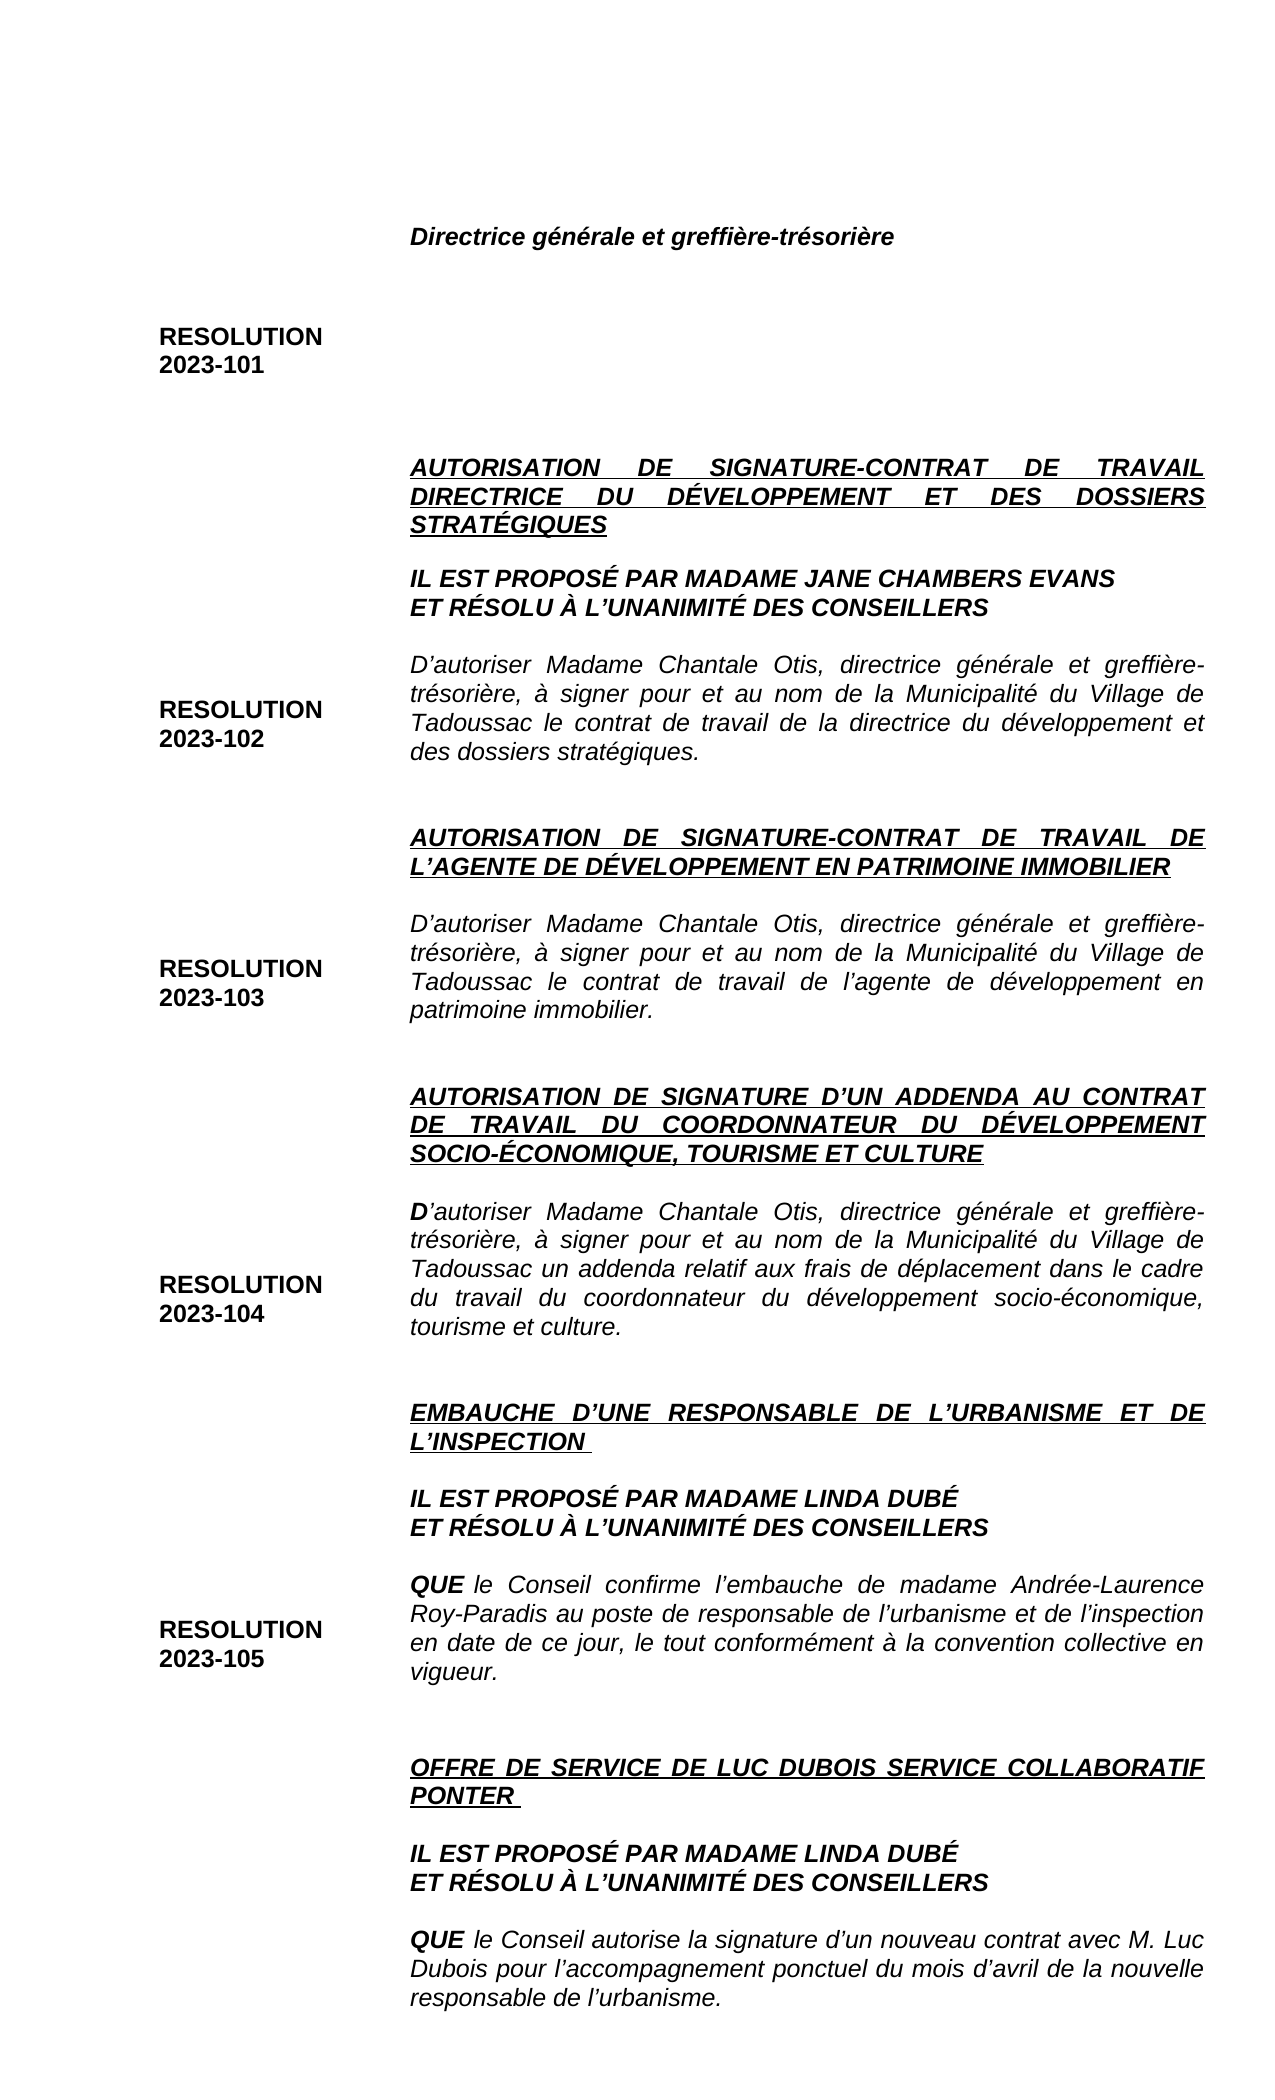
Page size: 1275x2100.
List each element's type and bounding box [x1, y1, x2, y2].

table_cell [399, 207, 1219, 2011]
table_cell [148, 207, 399, 2011]
